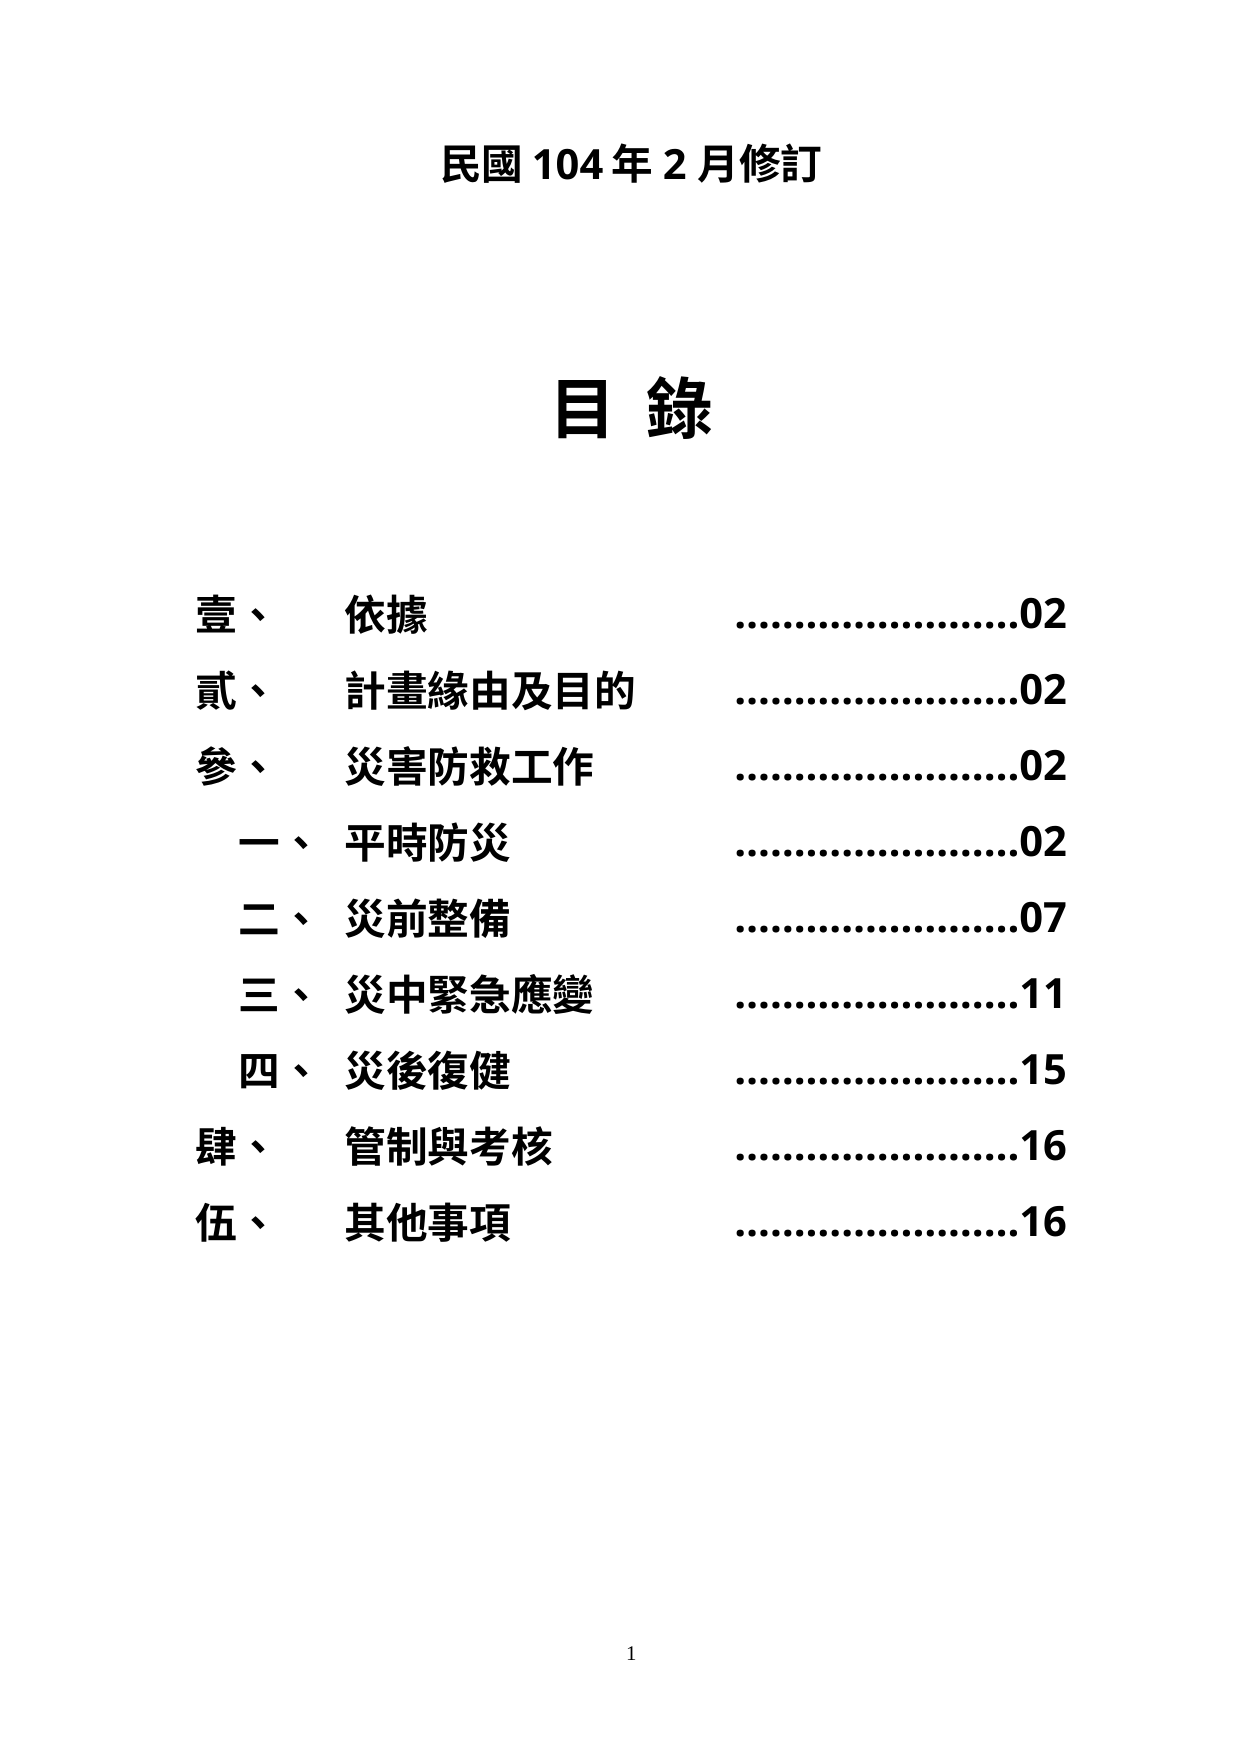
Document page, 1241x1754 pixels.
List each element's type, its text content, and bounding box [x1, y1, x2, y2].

table_cell 災後復健 [334, 1031, 657, 1106]
table_cell ……………………15 [658, 1031, 1077, 1106]
table_cell 二、 [185, 879, 333, 954]
table_cell 參、 [185, 727, 333, 802]
table_cell ……………………07 [658, 879, 1077, 954]
table_cell 災前整備 [334, 879, 657, 954]
table_cell 四、 [185, 1031, 333, 1106]
table_cell ……………………11 [658, 955, 1077, 1030]
table_cell ……………………16 [658, 1107, 1077, 1182]
table_cell 災中緊急應變 [334, 955, 657, 1030]
table_header 壹、 [185, 575, 333, 650]
table_header 依據 [334, 575, 657, 650]
table_cell 其他事項 [334, 1183, 657, 1258]
text 民國104年 2 月修訂 [187, 124, 1075, 199]
table_cell 平時防災 [334, 803, 657, 878]
table_cell 貳、 [185, 651, 333, 726]
table_cell ……………………02 [658, 727, 1077, 802]
table_cell 一、 [185, 803, 333, 878]
table_cell ……………………02 [658, 803, 1077, 878]
table_cell 管制與考核 [334, 1107, 657, 1182]
table_header ……………………02 [658, 575, 1077, 650]
table_cell 三、 [185, 955, 333, 1030]
text 目 錄 [187, 349, 1075, 461]
table_cell 肆、 [185, 1107, 333, 1182]
table_cell ……………………16 [658, 1183, 1077, 1258]
table_cell ……………………02 [658, 651, 1077, 726]
table_cell 災害防救工作 [334, 727, 657, 802]
table_cell 伍、 [185, 1183, 333, 1258]
table_cell 計畫緣由及目的 [334, 651, 657, 726]
